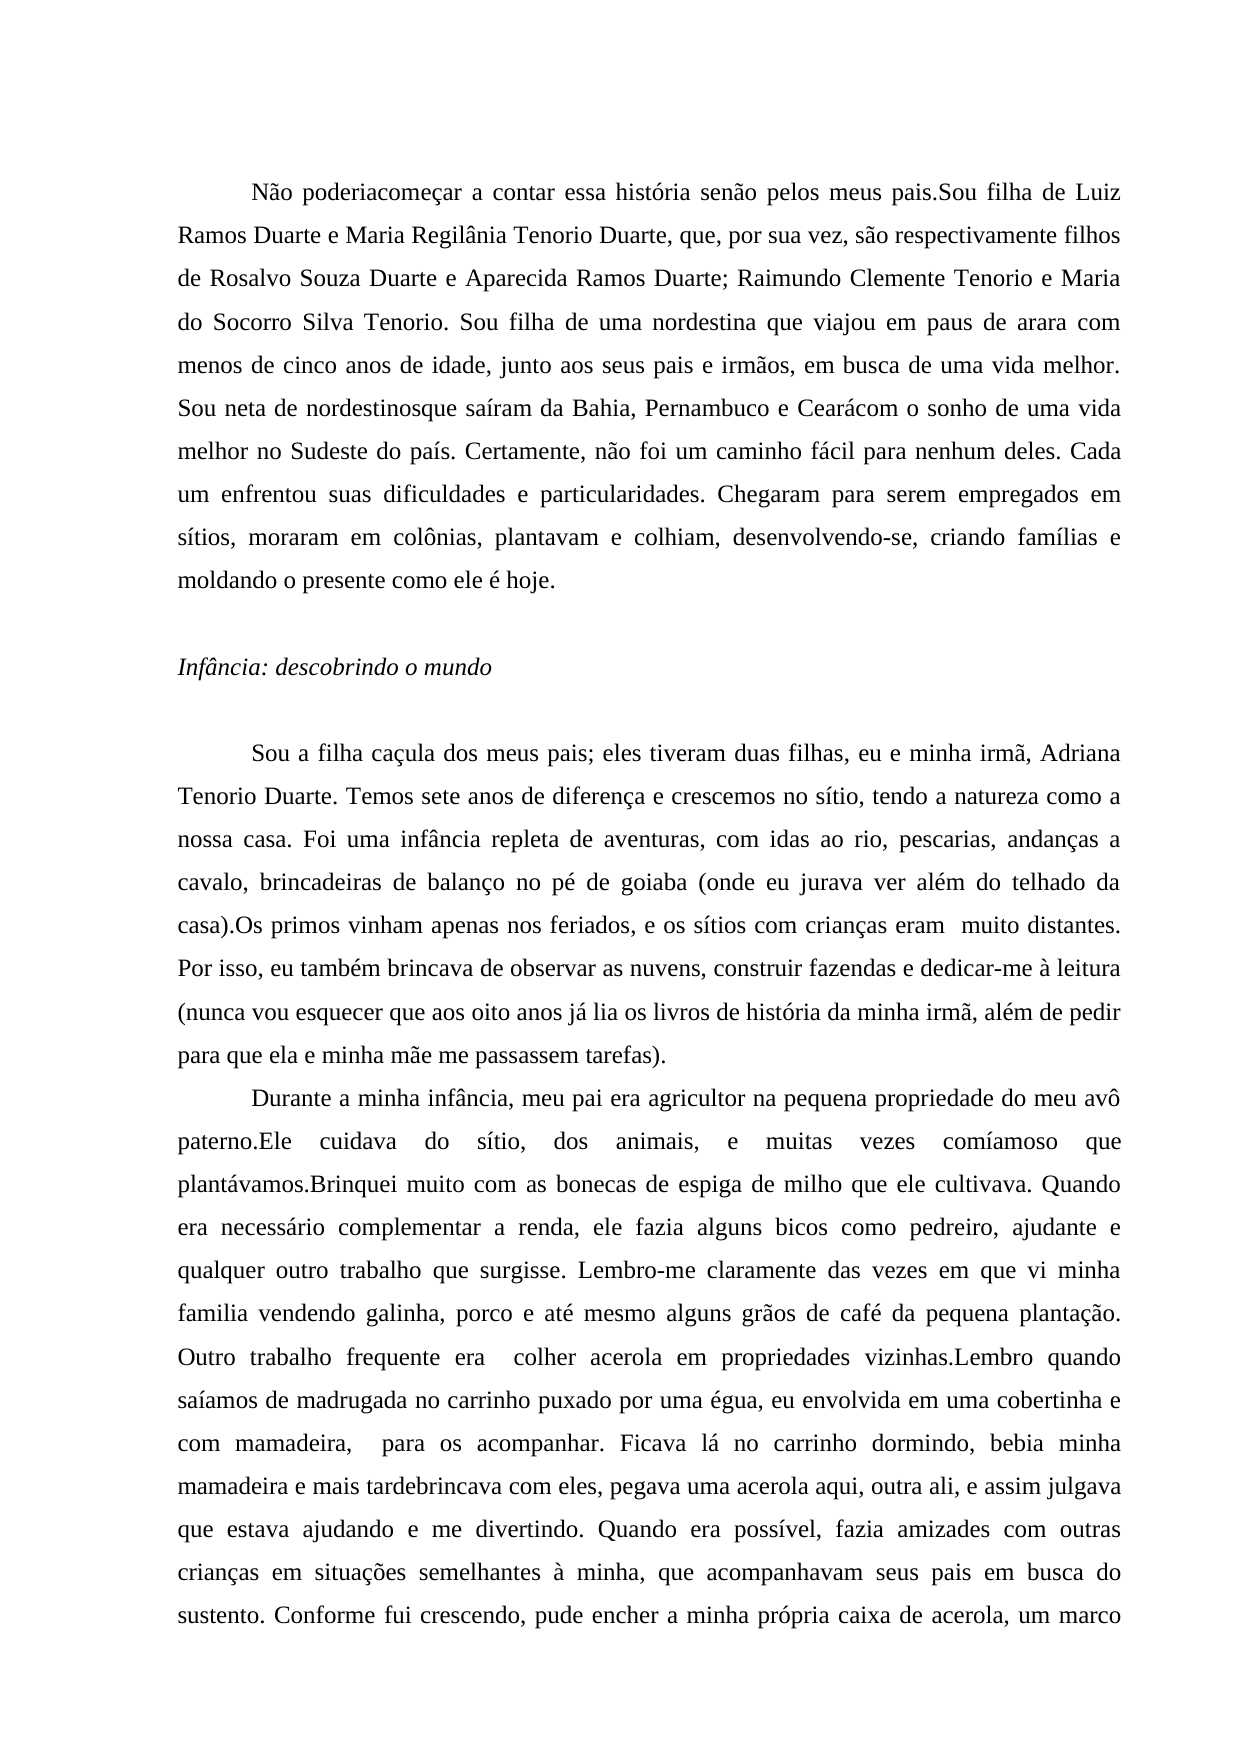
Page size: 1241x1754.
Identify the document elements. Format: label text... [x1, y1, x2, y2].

subtitle Sou a filha caçula dos meus pais; eles tiveram duas filhas, eu e minha irmã, Adriana Tenorio Duarte. Temos sete anos de diferença e crescemos no sítio, tendo a natureza como a nossa casa. Foi uma infância repleta de aventuras, com idas ao rio, pescarias, andanças a cavalo, brincadeiras de balanço no pé de goiaba (onde eu jurava ver além do telhado da casa).Os primos vinham apenas nos feriados, e os sítios com crianças eram muito distantes. Por isso, eu também brincava de observar as nuvens, construir fazendas e dedicar-me à leitura (nunca vou esquecer que aos oito anos já lia os livros de história da minha irmã, além de pedir para que ela e minha mãe me passassem tarefas). [177, 738, 1122, 1068]
subtitle Não poderiacomeçar a contar essa história senão pelos meus pais.Sou filha de Luiz Ramos Duarte e Maria Regilânia Tenorio Duarte, que, por sua vez, são respectivamente filhos de Rosalvo Souza Duarte e Aparecida Ramos Duarte; Raimundo Clemente Tenorio e Maria do Socorro Silva Tenorio. Sou filha de uma nordestina que viajou em paus de arara com menos de cinco anos de idade, junto aos seus pais e irmãos, em busca de uma vida melhor. Sou neta de nordestinosque saíram da Bahia, Pernambuco e Cearácom o sonho de uma vida melhor no Sudeste do país. Certamente, não foi um caminho fácil para nenhum deles. Cada um enfrentou suas dificuldades e particularidades. Chegaram para serem empregados em sítios, moraram em colônias, plantavam e colhiam, desenvolvendo-se, criando famílias e moldando o presente como ele é hoje. [177, 177, 1122, 594]
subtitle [177, 1083, 1122, 1629]
subtitle Infância: descobrindo o mundo [177, 652, 1122, 680]
